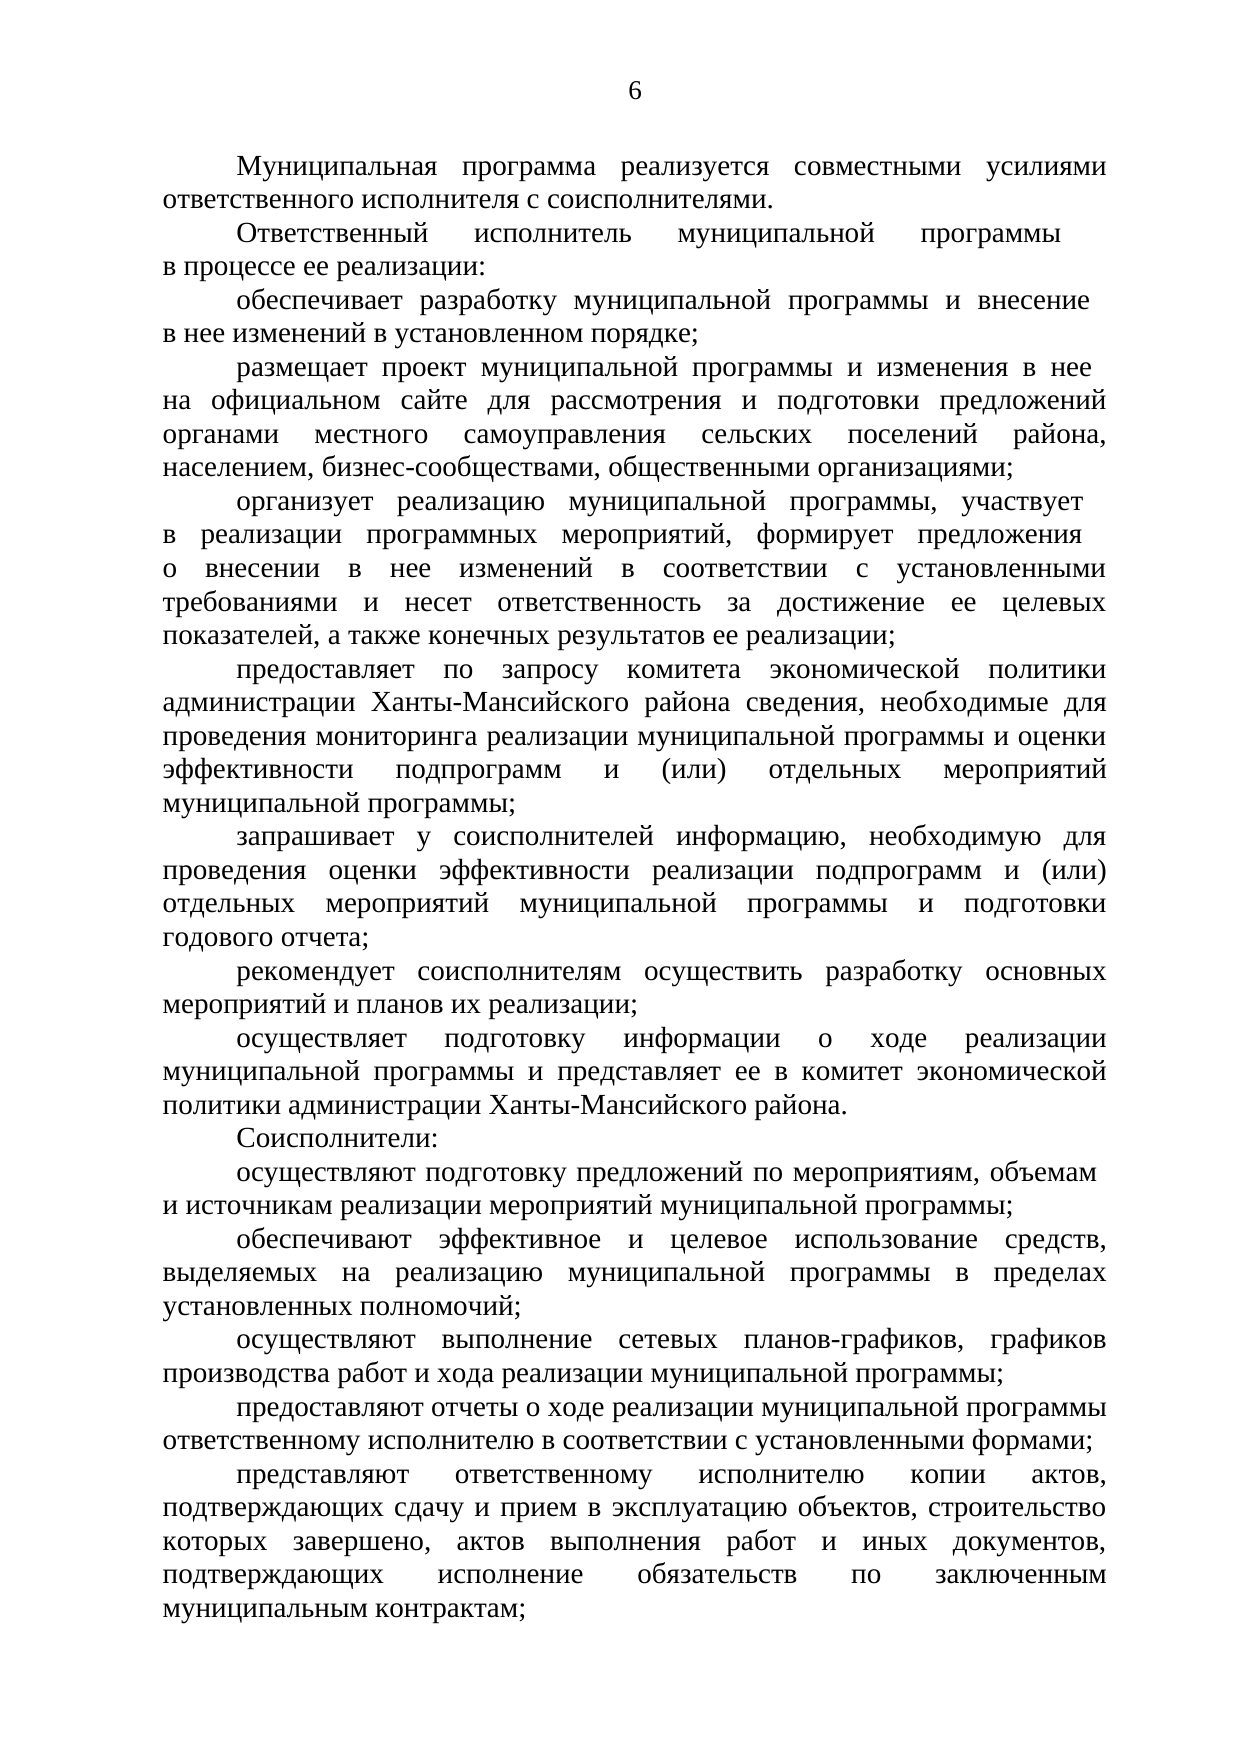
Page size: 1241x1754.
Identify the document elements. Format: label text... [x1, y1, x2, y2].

text запрашивает у соисполнителей информацию, необходимую для проведения оценки эффективности реализации подпрограмм и (или) отдельных мероприятий муниципальной программы и подготовки годового отчета; [162, 818, 1107, 953]
text размещает проект муниципальной программы и изменения в нее на официальном сайте для рассмотрения и подготовки предложений органами местного самоуправления сельских поселений района, населением, бизнес-сообществами, общественными организациями; [162, 349, 1107, 483]
text обеспечивает разработку муниципальной программы и внесение в нее изменений в установленном порядке; [162, 282, 1107, 349]
text предоставляют отчеты о ходе реализации муниципальной программы ответственному исполнителю в соответствии с установленными формами; [162, 1389, 1107, 1456]
text Ответственный исполнитель муниципальной программы в процессе ее реализации: [162, 215, 1107, 282]
text Соисполнители: [162, 1120, 1107, 1154]
text Муниципальная программа реализуется совместными усилиями ответственного исполнителя с соисполнителями. [162, 148, 1107, 215]
text осуществляют выполнение сетевых планов-графиков, графиков производства работ и хода реализации муниципальной программы; [162, 1322, 1107, 1389]
text рекомендует соисполнителям осуществить разработку основных мероприятий и планов их реализации; [162, 953, 1107, 1020]
text представляют ответственному исполнителю копии актов, подтверждающих сдачу и прием в эксплуатацию объектов, строительство которых завершено, актов выполнения работ и иных документов, подтверждающих исполнение обязательств по заключенным муниципальным контрактам; [162, 1456, 1107, 1623]
text организует реализацию муниципальной программы, участвует в реализации программных мероприятий, формирует предложения о внесении в нее изменений в соответствии с установленными требованиями и несет ответственность за достижение ее целевых показателей, а также конечных результатов ее реализации; [162, 483, 1107, 651]
text обеспечивают эффективное и целевое использование средств, выделяемых на реализацию муниципальной программы в пределах установленных полномочий; [162, 1221, 1107, 1322]
text осуществляет подготовку информации о ходе реализации муниципальной программы и представляет ее в комитет экономической политики администрации Ханты-Мансийского района. [162, 1020, 1107, 1120]
text осуществляют подготовку предложений по мероприятиям, объемам и источникам реализации мероприятий муниципальной программы; [162, 1154, 1107, 1221]
text предоставляет по запросу комитета экономической политики администрации Ханты-Мансийского района сведения, необходимые для проведения мониторинга реализации муниципальной программы и оценки эффективности подпрограмм и (или) отдельных мероприятий муниципальной программы; [162, 651, 1107, 818]
